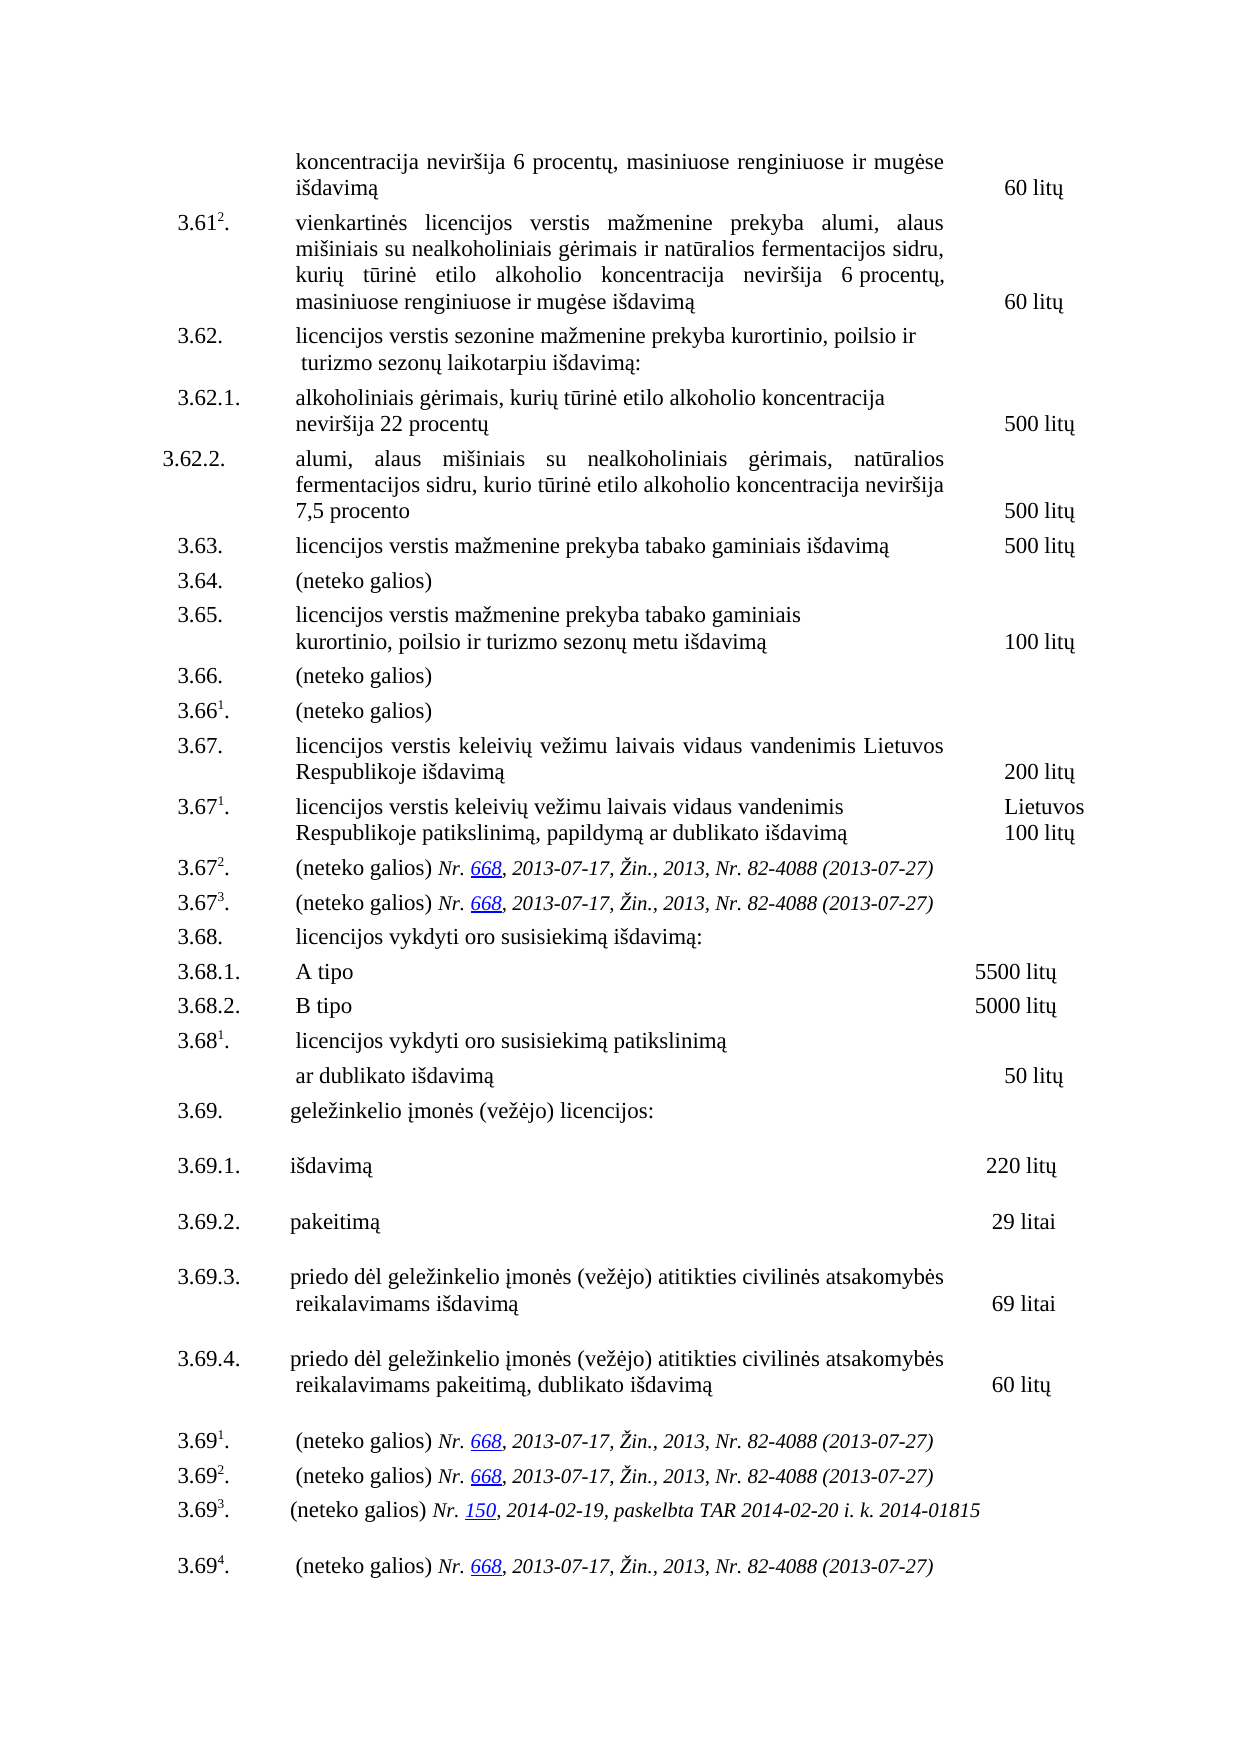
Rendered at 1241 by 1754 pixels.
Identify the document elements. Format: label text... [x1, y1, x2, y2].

text 3.63. licencijos verstis mažmenine prekyba tabako gaminiais išdavimą 500 litų [177, 532, 1122, 558]
text 3.69.4. priedo dėl geležinkelio įmonės (vežėjo) atitikties civilinės atsakomybės reikalavimams pakeitimą, dublikato išdavimą 60 litų [177, 1345, 945, 1398]
text 3.69.1. išdavimą 220 litų [177, 1152, 945, 1178]
text 3.66. (neteko galios) [177, 662, 1122, 689]
text 3.68.2. B tipo 5000 litų [177, 993, 1122, 1019]
text 3.681. licencijos vykdyti oro susisiekimą patikslinimą [177, 1027, 1122, 1054]
text 3.671. licencijos verstis keleivių vežimu laivais vidaus vandenimis Lietuvos Respublikoje patikslinimą, papildymą ar dublikato išdavimą 100 litų [177, 793, 1122, 846]
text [177, 148, 945, 200]
text 3.62.2. alumi, alaus mišiniais su nealkoholiniais gėrimais, natūralios fermentacijos sidru, kurio tūrinė etilo alkoholio koncentracija neviršija 7,5 procento 500 litų [162, 444, 945, 524]
text 3.68. licencijos vykdyti oro susisiekimą išdavimą: [177, 923, 1122, 949]
text 3.661. (neteko galios) [177, 697, 1122, 723]
text 3.62. licencijos verstis sezonine mažmenine prekyba kurortinio, poilsio ir turizmo sezonų laikotarpiu išdavimą: [177, 322, 1122, 375]
text 3.62.1. alkoholiniais gėrimais, kurių tūrinė etilo alkoholio koncentracija neviršija 22 procentų 500 litų [177, 383, 1122, 436]
text 3.691. (neteko galios) Nr. 668, 2013-07-17, Žin., 2013, Nr. 82-4088 (2013-07-27) [177, 1427, 945, 1453]
text 3.693. (neteko galios) Nr. 150, 2014-02-19, paskelbta TAR 2014-02-20 i. k. 2014-01815 [177, 1496, 1004, 1523]
text 3.612. vienkartinės licencijos verstis mažmenine prekyba alumi, alaus mišiniais su nealkoholiniais gėrimais ir natūralios fermentacijos sidru, kurių tūrinė etilo alkoholio koncentracija neviršija 6 procentų, masiniuose renginiuose ir mugėse išdavimą 60 litų [177, 209, 945, 314]
text 3.672. (neteko galios) Nr. 668, 2013-07-17, Žin., 2013, Nr. 82-4088 (2013-07-27) [177, 854, 945, 880]
text 3.692. (neteko galios) Nr. 668, 2013-07-17, Žin., 2013, Nr. 82-4088 (2013-07-27) [177, 1462, 945, 1488]
text 3.68.1. A tipo 5500 litų [177, 958, 1122, 984]
text 3.694. (neteko galios) Nr. 668, 2013-07-17, Žin., 2013, Nr. 82-4088 (2013-07-27) [177, 1552, 945, 1578]
text 3.69.3. priedo dėl geležinkelio įmonės (vežėjo) atitikties civilinės atsakomybės reikalavimams išdavimą 69 litai [177, 1263, 945, 1316]
text 3.673. (neteko galios) Nr. 668, 2013-07-17, Žin., 2013, Nr. 82-4088 (2013-07-27) [177, 888, 945, 915]
text 3.67. licencijos verstis keleivių vežimu laivais vidaus vandenimis Lietuvos Respublikoje išdavimą 200 litų [177, 732, 945, 784]
text 3.64. (neteko galios) [177, 567, 1122, 593]
text ar dublikato išdavimą 50 litų [295, 1062, 1122, 1088]
text 3.69.2. pakeitimą 29 litai [177, 1208, 945, 1234]
text 3.65. licencijos verstis mažmenine prekyba tabako gaminiais kurortinio, poilsio ir turizmo sezonų metu išdavimą 100 litų [177, 601, 1122, 654]
text 3.69. geležinkelio įmonės (vežėjo) licencijos: [177, 1097, 945, 1123]
